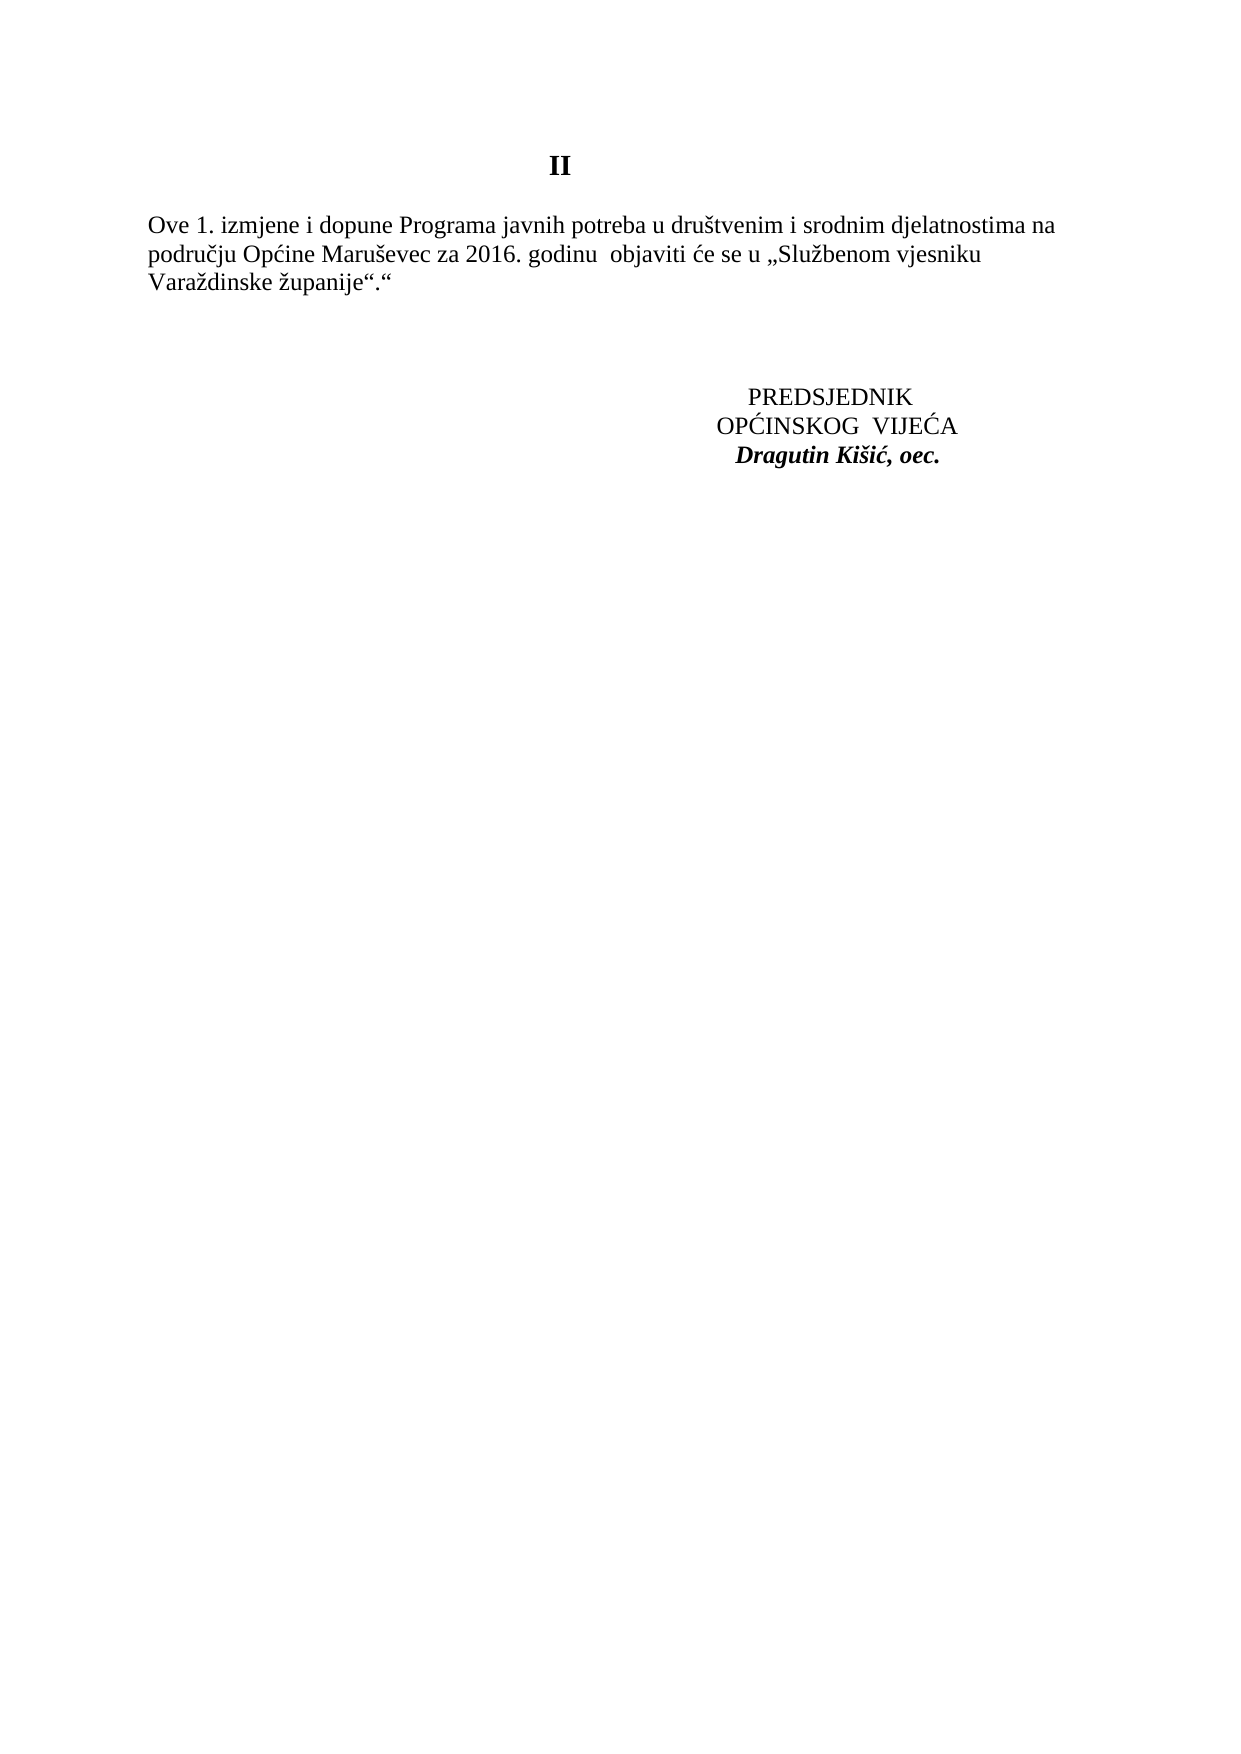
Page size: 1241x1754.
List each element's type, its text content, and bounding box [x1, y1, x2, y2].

text Ove 1. izmjene i dopune Programa javnih potreba u društvenim i srodnim djelatnostima na području Općine Maruševec za 2016. godinu objaviti će se u „Službenom vjesniku Varaždinske županije“.“ [148, 210, 1093, 296]
text Dragutin Kišić, oec. [148, 440, 1093, 469]
text PREDSJEDNIK [148, 382, 1093, 411]
text OPĆINSKOG VIJEĆA [148, 411, 1093, 440]
text II [148, 148, 1093, 181]
